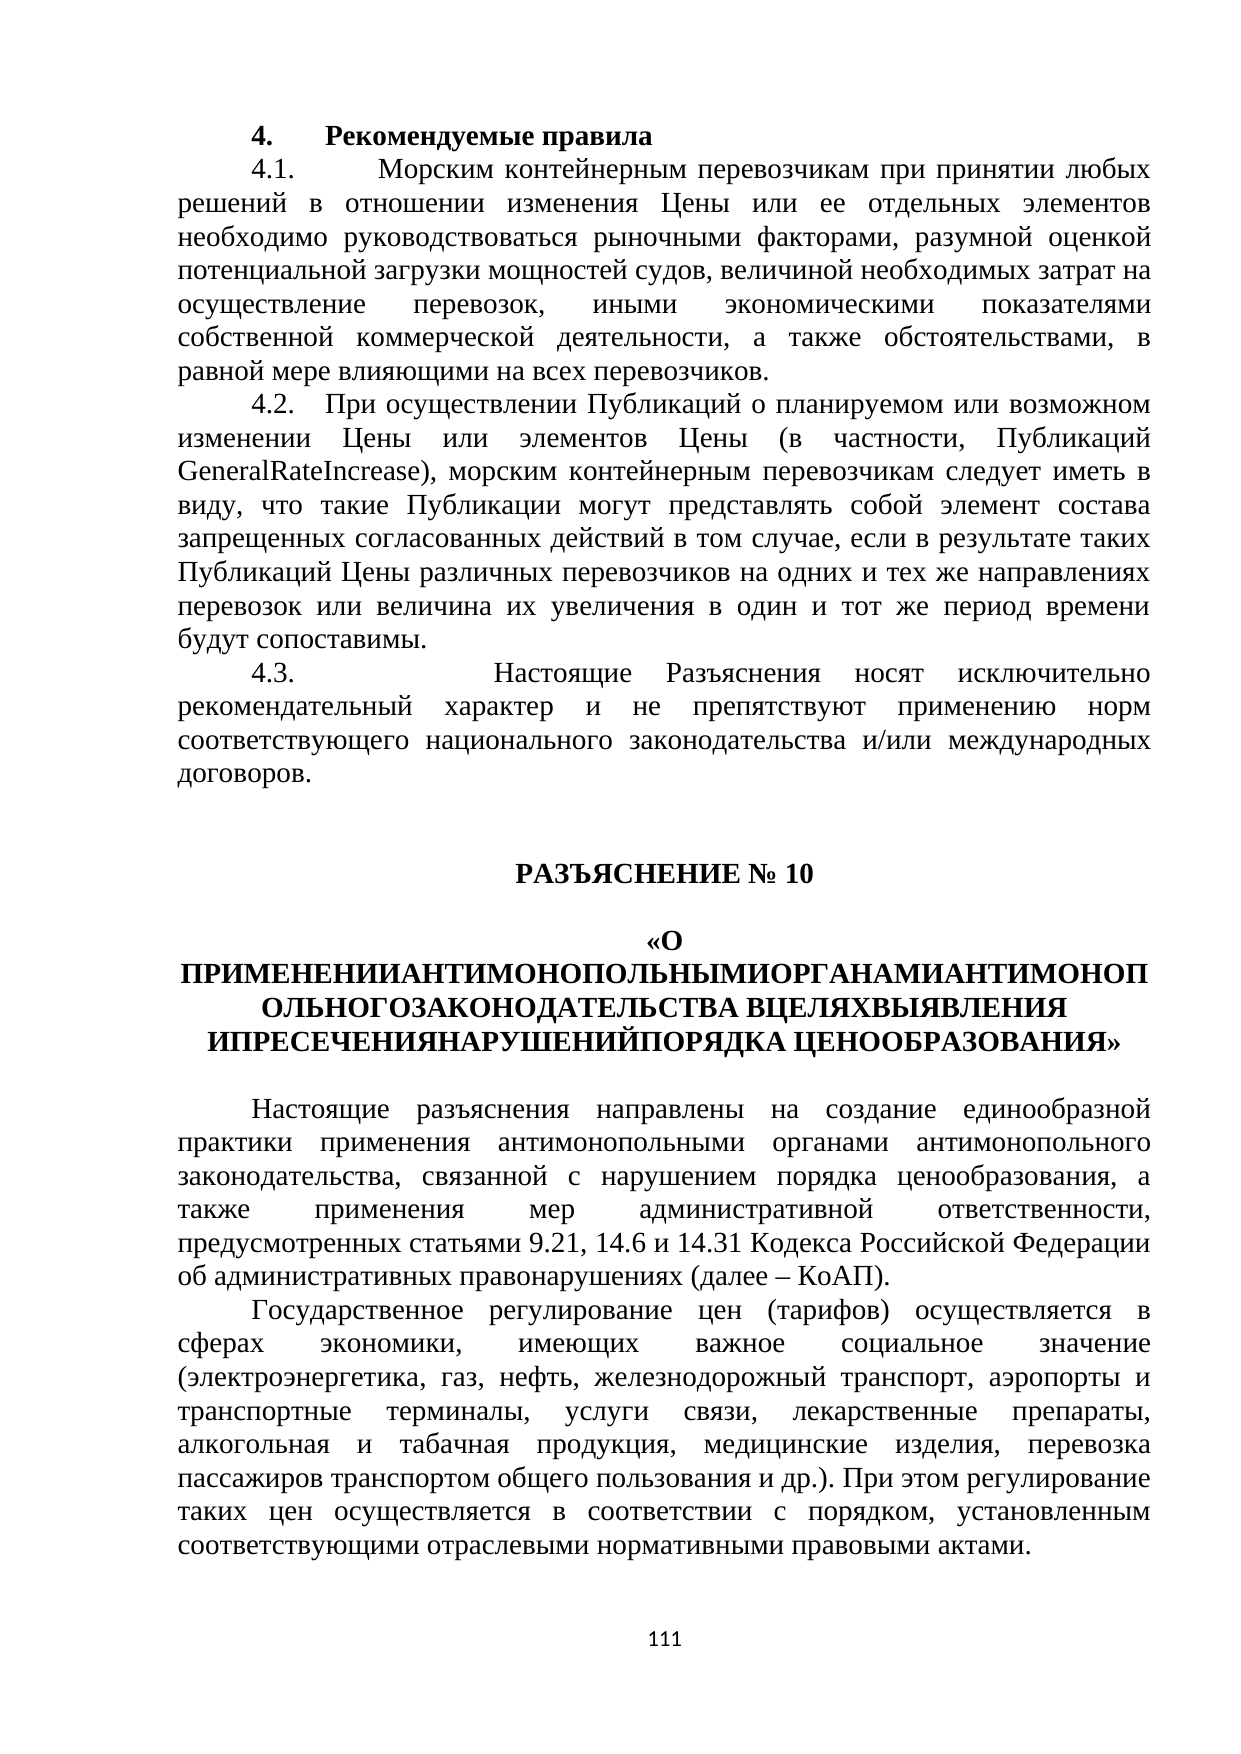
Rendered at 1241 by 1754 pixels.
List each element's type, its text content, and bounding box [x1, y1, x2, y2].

text Настоящие разъяснения направлены на создание единообразной практики применения антимонопольными органами антимонопольного законодательства, связанной с нарушением порядка ценообразования, а также применения мер административной ответственности, предусмотренных статьями 9.21, 14.6 и 14.31 Кодекса Российской Федерации об административных правонарушениях (далее – КоАП). [177, 1091, 1152, 1292]
text «О ПРИМЕНЕНИИАНТИМОНОПОЛЬНЫМИОРГАНАМИАНТИМОНОПОЛЬНОГОЗАКОНОДАТЕЛЬСТВА ВЦЕЛЯХВЫЯВЛЕНИЯ ИПРЕСЕЧЕНИЯНАРУШЕНИЙПОРЯДКА ЦЕНООБРАЗОВАНИЯ» [177, 923, 1152, 1057]
list Настоящие Разъяснения носят исключительно рекомендательный характер и не препятствуют применению норм соответствующего национального законодательства и/или международных договоров. [177, 655, 1152, 789]
list Рекомендуемые правила [177, 118, 1152, 152]
text РАЗЪЯСНЕНИЕ № 10 [177, 856, 1152, 889]
list При осуществлении Публикаций о планируемом или возможном изменении Цены или элементов Цены (в частности, Публикаций GeneralRateIncrease), морским контейнерным перевозчикам следует иметь в виду, что такие Публикации могут представлять собой элемент состава запрещенных согласованных действий в том случае, если в результате таких Публикаций Цены различных перевозчиков на одних и тех же направлениях перевозок или величина их увеличения в один и тот же период времени будут сопоставимы. [177, 386, 1152, 655]
list Морским контейнерным перевозчикам при принятии любых решений в отношении изменения Цены или ее отдельных элементов необходимо руководствоваться рыночными факторами, разумной оценкой потенциальной загрузки мощностей судов, величиной необходимых затрат на осуществление перевозок, иными экономическими показателями собственной коммерческой деятельности, а также обстоятельствами, в равной мере влияющими на всех перевозчиков. [177, 152, 1152, 386]
text Государственное регулирование цен (тарифов) осуществляется в сферах экономики, имеющих важное социальное значение (электроэнергетика, газ, нефть, железнодорожный транспорт, аэропорты и транспортные терминалы, услуги связи, лекарственные препараты, алкогольная и табачная продукция, медицинские изделия, перевозка пассажиров транспортом общего пользования и др.). При этом регулирование таких цен осуществляется в соответствии с порядком, установленным соответствующими отраслевыми нормативными правовыми актами. [177, 1292, 1152, 1560]
